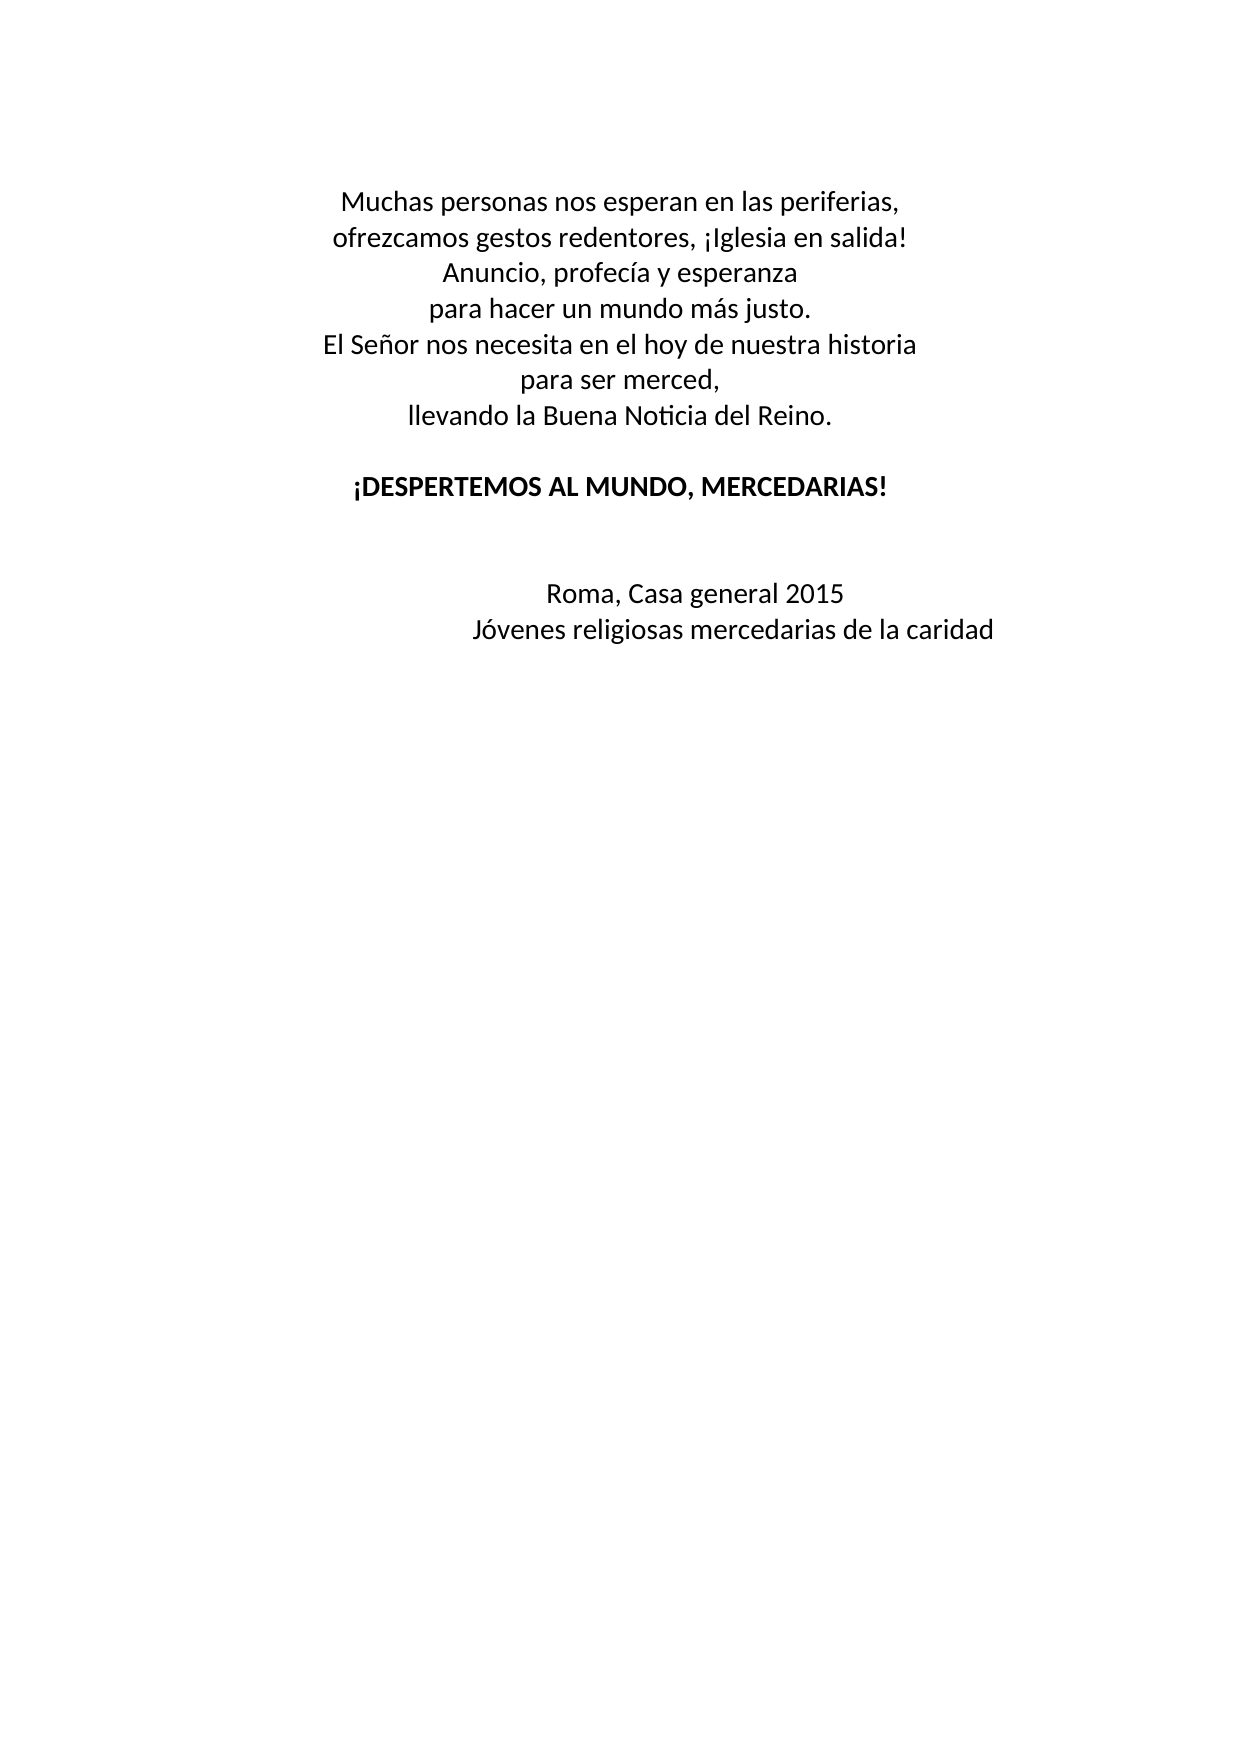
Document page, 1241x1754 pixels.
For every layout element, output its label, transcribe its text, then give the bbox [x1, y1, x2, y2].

text Roma, Casa general 2015 [177, 575, 1063, 611]
text para ser merced, [177, 361, 1063, 397]
text Muchas personas nos esperan en las periferias, [177, 183, 1063, 219]
text Anuncio, profecía y esperanza [177, 254, 1063, 290]
text El Señor nos necesita en el hoy de nuestra historia [177, 326, 1063, 361]
text ¡DESPERTEMOS AL MUNDO, MERCEDARIAS! [177, 468, 1063, 504]
text Jóvenes religiosas mercedarias de la caridad [177, 611, 1063, 646]
text ofrezcamos gestos redentores, ¡Iglesia en salida! [177, 219, 1063, 254]
text llevando la Buena Noticia del Reino. [177, 397, 1063, 433]
text para hacer un mundo más justo. [177, 290, 1063, 326]
